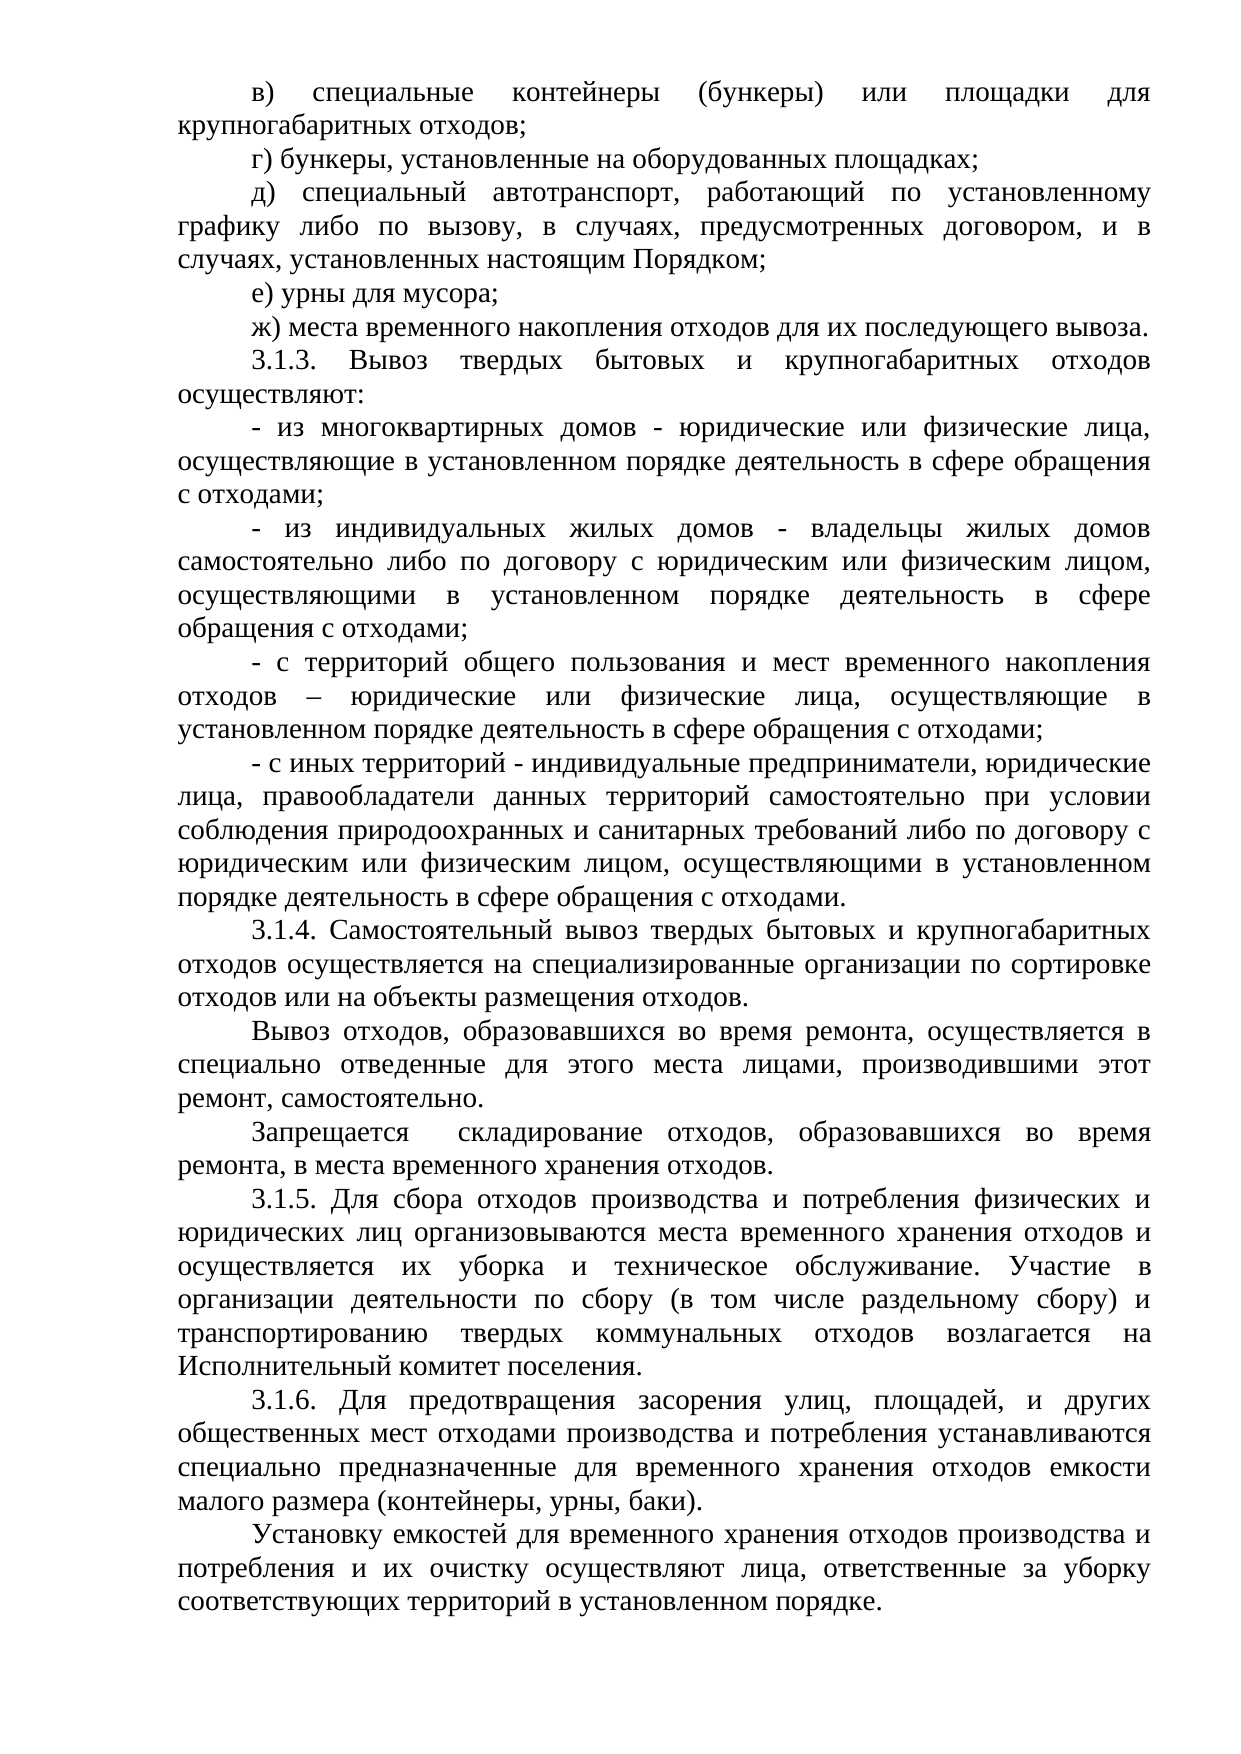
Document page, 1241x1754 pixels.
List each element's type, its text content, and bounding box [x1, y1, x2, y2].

text - из индивидуальных жилых домов - владельцы жилых домов самостоятельно либо по договору с юридическим или физическим лицом, осуществляющими в установленном порядке деятельность в сфере обращения с отходами; [177, 510, 1152, 644]
text 3.1.3. Вывоз твердых бытовых и крупногабаритных отходов осуществляют: [177, 342, 1152, 409]
text - с территорий общего пользования и мест временного накопления отходов – юридические или физические лица, осуществляющие в установленном порядке деятельность в сфере обращения с отходами; [177, 644, 1152, 745]
text - с иных территорий - индивидуальные предприниматели, юридические лица, правообладатели данных территорий самостоятельно при условии соблюдения природоохранных и санитарных требований либо по договору с юридическим или физическим лицом, осуществляющими в установленном порядке деятельность в сфере обращения с отходами. [177, 745, 1152, 912]
text г) бункеры, установленные на оборудованных площадках; [177, 141, 1152, 174]
text ж) места временного накопления отходов для их последующего вывоза. [177, 309, 1152, 342]
text - из многоквартирных домов - юридические или физические лица, осуществляющие в установленном порядке деятельность в сфере обращения с отходами; [177, 409, 1152, 510]
text Установку емкостей для временного хранения отходов производства и потребления и их очистку осуществляют лица, ответственные за уборку соответствующих территорий в установленном порядке. [177, 1516, 1152, 1617]
text 3.1.5. Для сбора отходов производства и потребления физических и юридических лиц организовываются места временного хранения отходов и осуществляется их уборка и техническое обслуживание. Участие в организации деятельности по сбору (в том числе раздельному сбору) и транспортированию твердых коммунальных отходов возлагается на Исполнительный комитет поселения. [177, 1181, 1152, 1382]
text 3.1.4. Самостоятельный вывоз твердых бытовых и крупногабаритных отходов осуществляется на специализированные организации по сортировке отходов или на объекты размещения отходов. [177, 912, 1152, 1013]
text в) специальные контейнеры (бункеры) или площадки для крупногабаритных отходов; [177, 74, 1152, 141]
text Вывоз отходов, образовавшихся во время ремонта, осуществляется в специально отведенные для этого места лицами, производившими этот ремонт, самостоятельно. [177, 1013, 1152, 1114]
text Запрещается складирование отходов, образовавшихся во время ремонта, в места временного хранения отходов. [177, 1114, 1152, 1181]
text е) урны для мусора; [177, 275, 1152, 309]
text 3.1.6. Для предотвращения засорения улиц, площадей, и других общественных мест отходами производства и потребления устанавливаются специально предназначенные для временного хранения отходов емкости малого размера (контейнеры, урны, баки). [177, 1382, 1152, 1516]
text д) специальный автотранспорт, работающий по установленному графику либо по вызову, в случаях, предусмотренных договором, и в случаях, установленных настоящим Порядком; [177, 174, 1152, 275]
